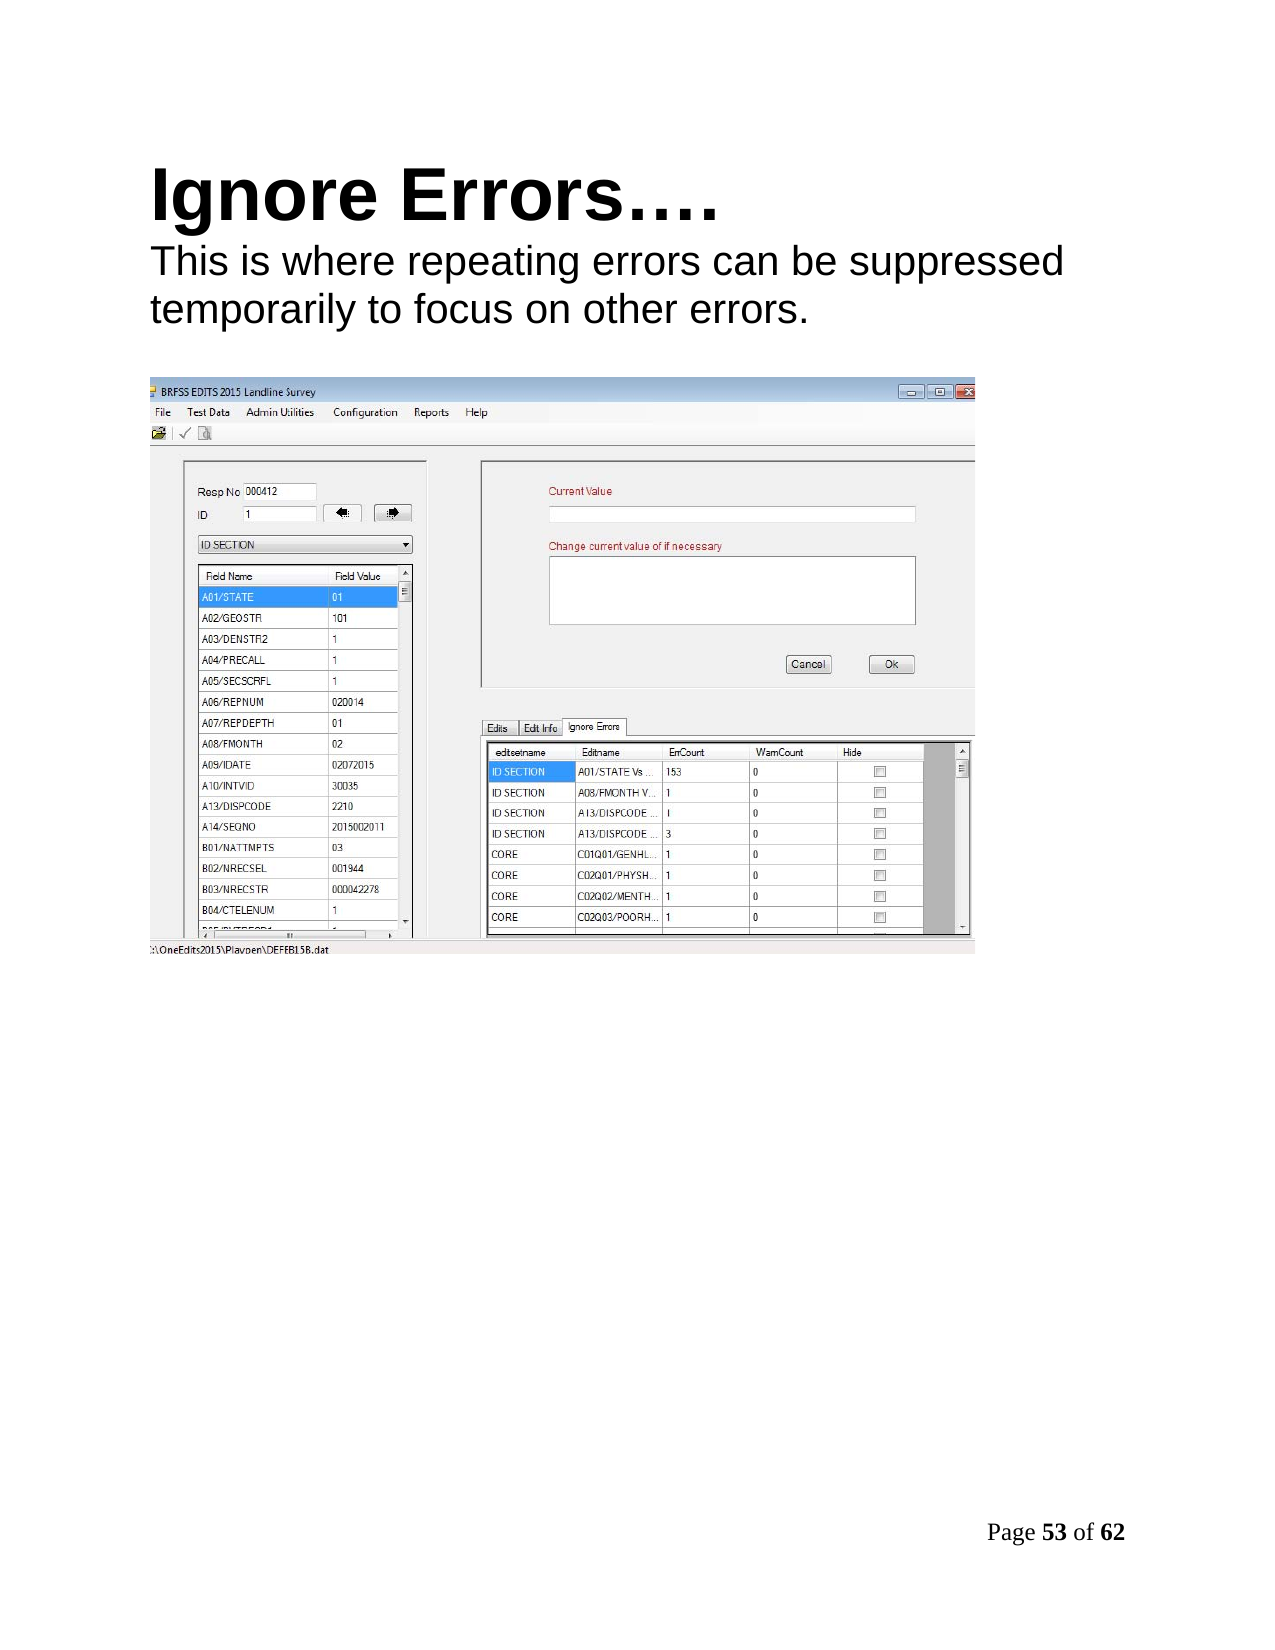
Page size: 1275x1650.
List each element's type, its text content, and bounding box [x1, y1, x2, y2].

picture [150, 377, 976, 954]
text Ignore Errors…. [150, 150, 1125, 236]
text This is where repeating errors can be suppressed temporarily to focus on other errors. [150, 236, 1125, 332]
